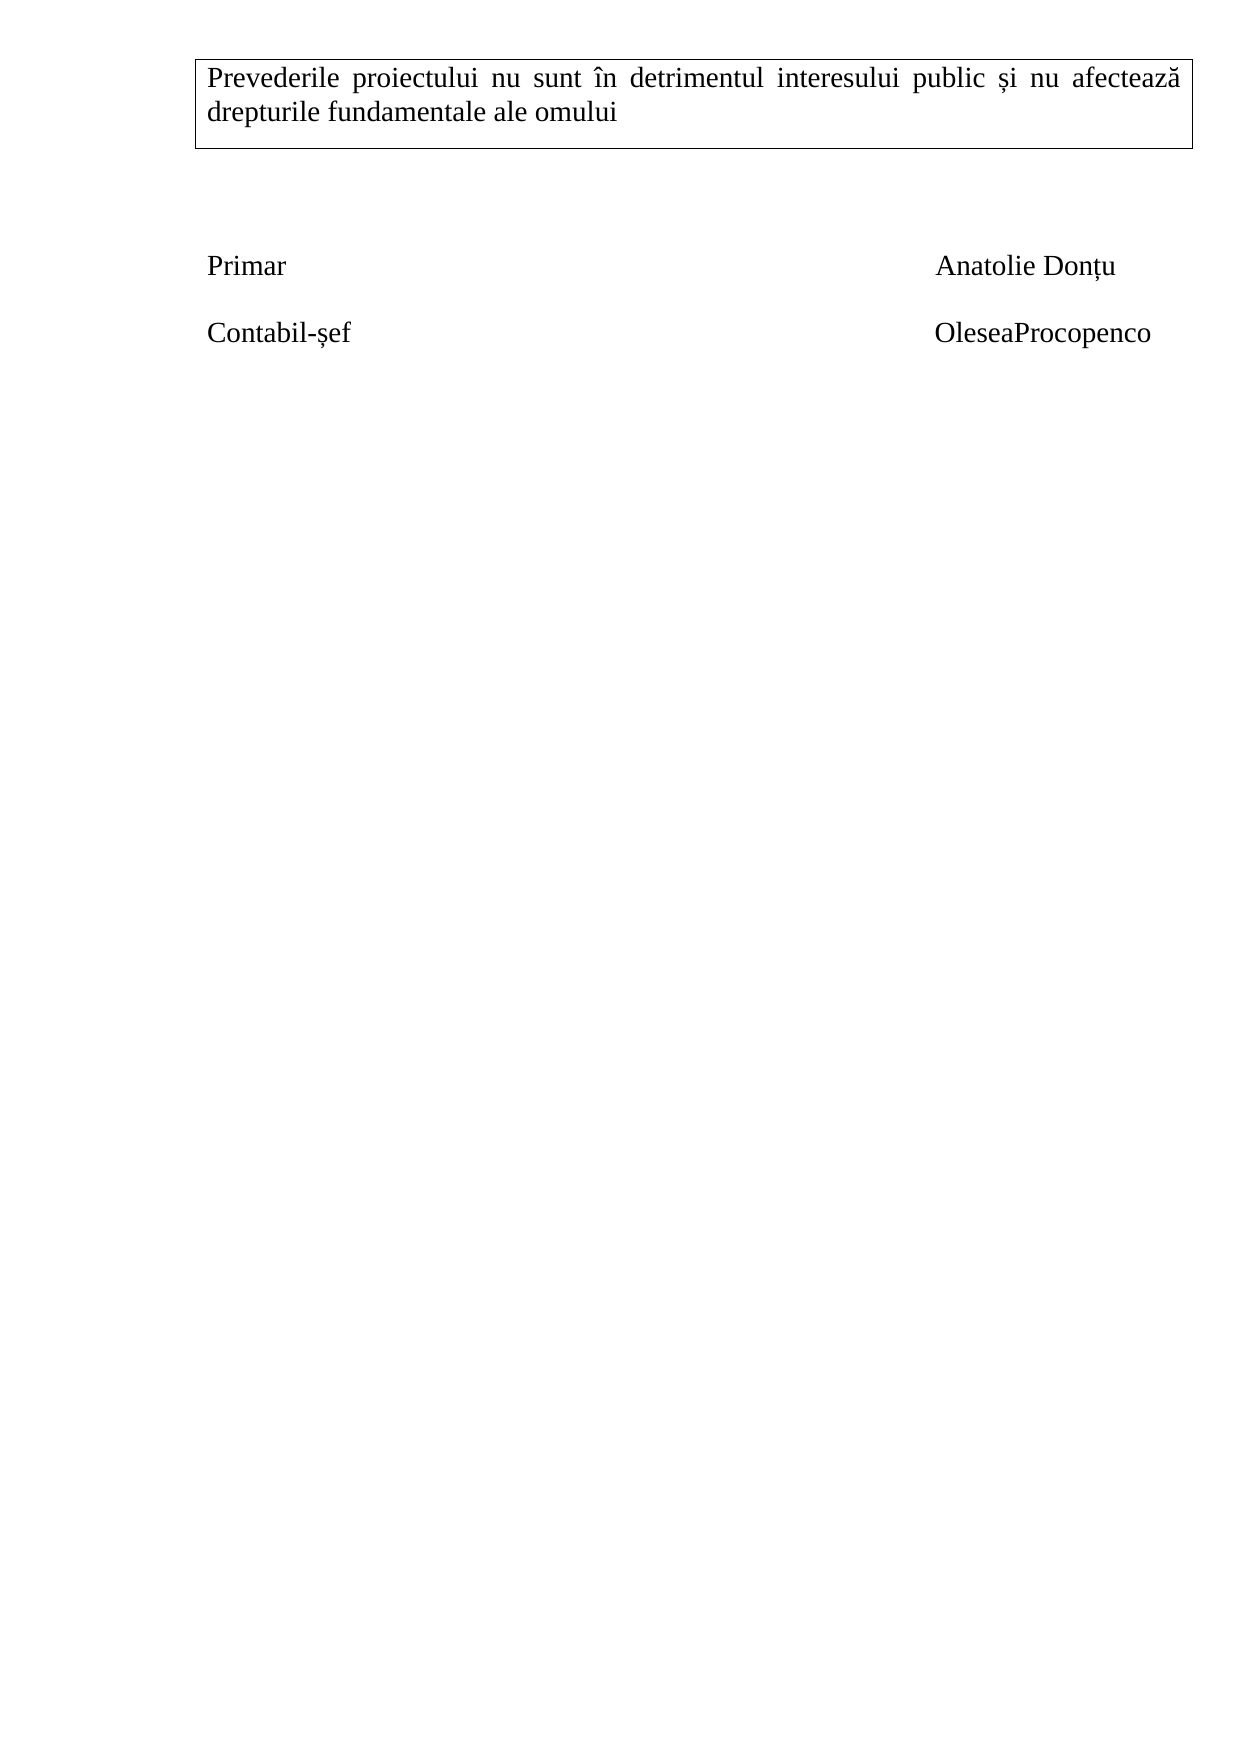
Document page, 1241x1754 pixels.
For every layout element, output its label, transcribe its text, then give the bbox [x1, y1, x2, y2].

text Contabil-șef OleseaProcopenco [207, 315, 1193, 349]
text Primar Anatolie Donțu [207, 248, 1193, 282]
table_cell Prevederile proiectului nu sunt în detrimentul interesului public și nu afectează drepturile fundamentale ale omului [196, 60, 1192, 148]
